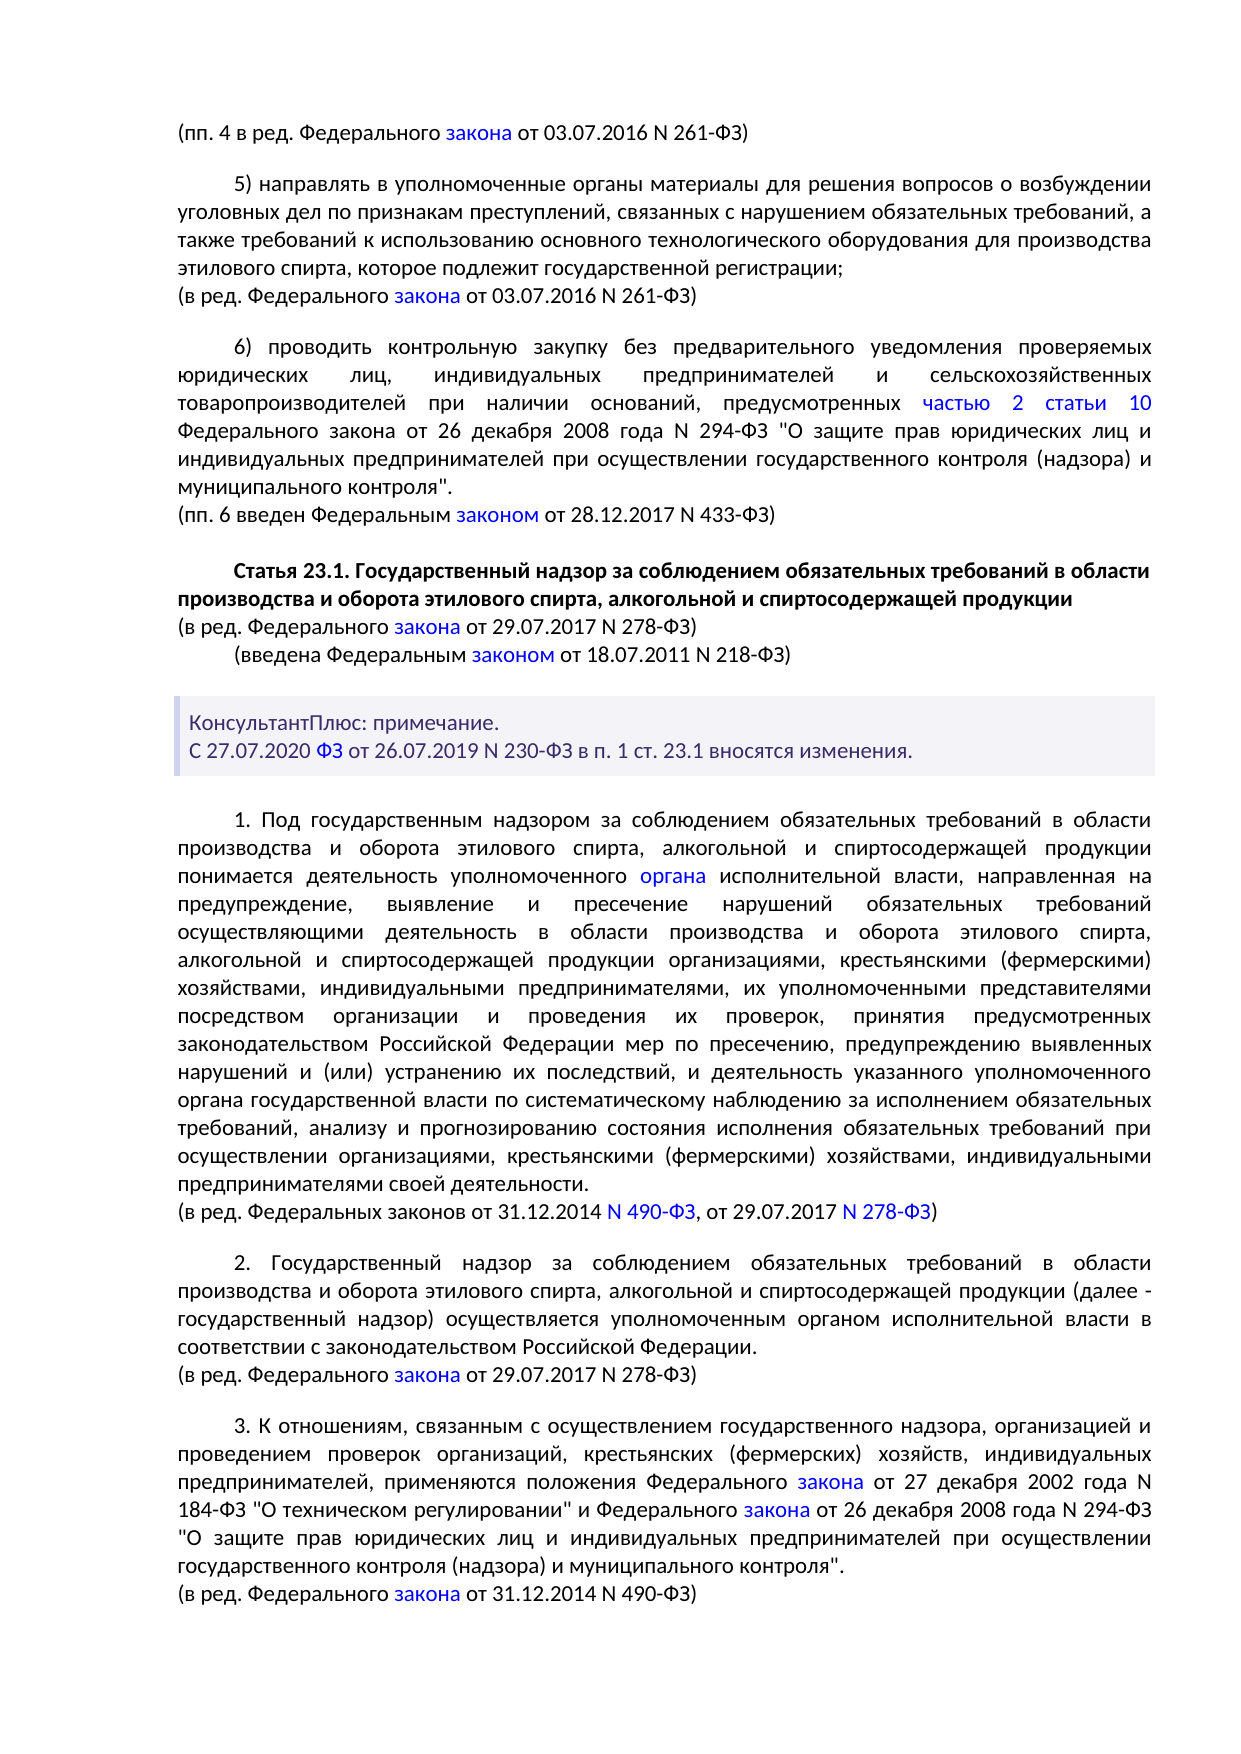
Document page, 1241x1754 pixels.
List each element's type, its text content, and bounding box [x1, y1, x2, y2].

text (пп. 4 в ред. Федерального закона от 03.07.2016 N 261-ФЗ) [177, 118, 1152, 146]
table_header КонсультантПлюс: примечание. С 27.07.2020 ФЗ от 26.07.2019 N 230-ФЗ в п. 1 ст. 23.1 вносятся изменения. [180, 696, 1149, 776]
text 6) проводить контрольную закупку без предварительного уведомления проверяемых юридических лиц, индивидуальных предпринимателей и сельскохозяйственных товаропроизводителей при наличии оснований, предусмотренных частью 2 статьи 10 Федерального закона от 26 декабря 2008 года N 294-ФЗ "О защите прав юридических лиц и индивидуальных предпринимателей при осуществлении государственного контроля (надзора) и муниципального контроля". [177, 332, 1152, 500]
text 5) направлять в уполномоченные органы материалы для решения вопросов о возбуждении уголовных дел по признакам преступлений, связанных с нарушением обязательных требований, а также требований к использованию основного технологического оборудования для производства этилового спирта, которое подлежит государственной регистрации; [177, 169, 1152, 281]
text (введена Федеральным законом от 18.07.2011 N 218-ФЗ) [177, 640, 1152, 668]
text (в ред. Федерального закона от 29.07.2017 N 278-ФЗ) [177, 1360, 1152, 1388]
title Статья 23.1. Государственный надзор за соблюдением обязательных требований в области производства и оборота этилового спирта, алкогольной и спиртосодержащей продукции [177, 556, 1152, 612]
text (в ред. Федеральных законов от 31.12.2014 N 490-ФЗ, от 29.07.2017 N 278-ФЗ) [177, 1197, 1152, 1225]
text (в ред. Федерального закона от 29.07.2017 N 278-ФЗ) [177, 612, 1152, 640]
text 2. Государственный надзор за соблюдением обязательных требований в области производства и оборота этилового спирта, алкогольной и спиртосодержащей продукции (далее - государственный надзор) осуществляется уполномоченным органом исполнительной власти в соответствии с законодательством Российской Федерации. [177, 1248, 1152, 1360]
text (в ред. Федерального закона от 03.07.2016 N 261-ФЗ) [177, 281, 1152, 309]
text 1. Под государственным надзором за соблюдением обязательных требований в области производства и оборота этилового спирта, алкогольной и спиртосодержащей продукции понимается деятельность уполномоченного органа исполнительной власти, направленная на предупреждение, выявление и пресечение нарушений обязательных требований осуществляющими деятельность в области производства и оборота этилового спирта, алкогольной и спиртосодержащей продукции организациями, крестьянскими (фермерскими) хозяйствами, индивидуальными предпринимателями, их уполномоченными представителями посредством организации и проведения их проверок, принятия предусмотренных законодательством Российской Федерации мер по пресечению, предупреждению выявленных нарушений и (или) устранению их последствий, и деятельность указанного уполномоченного органа государственной власти по систематическому наблюдению за исполнением обязательных требований, анализу и прогнозированию состояния исполнения обязательных требований при осуществлении организациями, крестьянскими (фермерскими) хозяйствами, индивидуальными предпринимателями своей деятельности. [177, 805, 1152, 1197]
text (в ред. Федерального закона от 31.12.2014 N 490-ФЗ) [177, 1579, 1152, 1607]
text (пп. 6 введен Федеральным законом от 28.12.2017 N 433-ФЗ) [177, 500, 1152, 528]
text 3. К отношениям, связанным с осуществлением государственного надзора, организацией и проведением проверок организаций, крестьянских (фермерских) хозяйств, индивидуальных предпринимателей, применяются положения Федерального закона от 27 декабря 2002 года N 184-ФЗ "О техническом регулировании" и Федерального закона от 26 декабря 2008 года N 294-ФЗ "О защите прав юридических лиц и индивидуальных предпринимателей при осуществлении государственного контроля (надзора) и муниципального контроля". [177, 1411, 1152, 1579]
